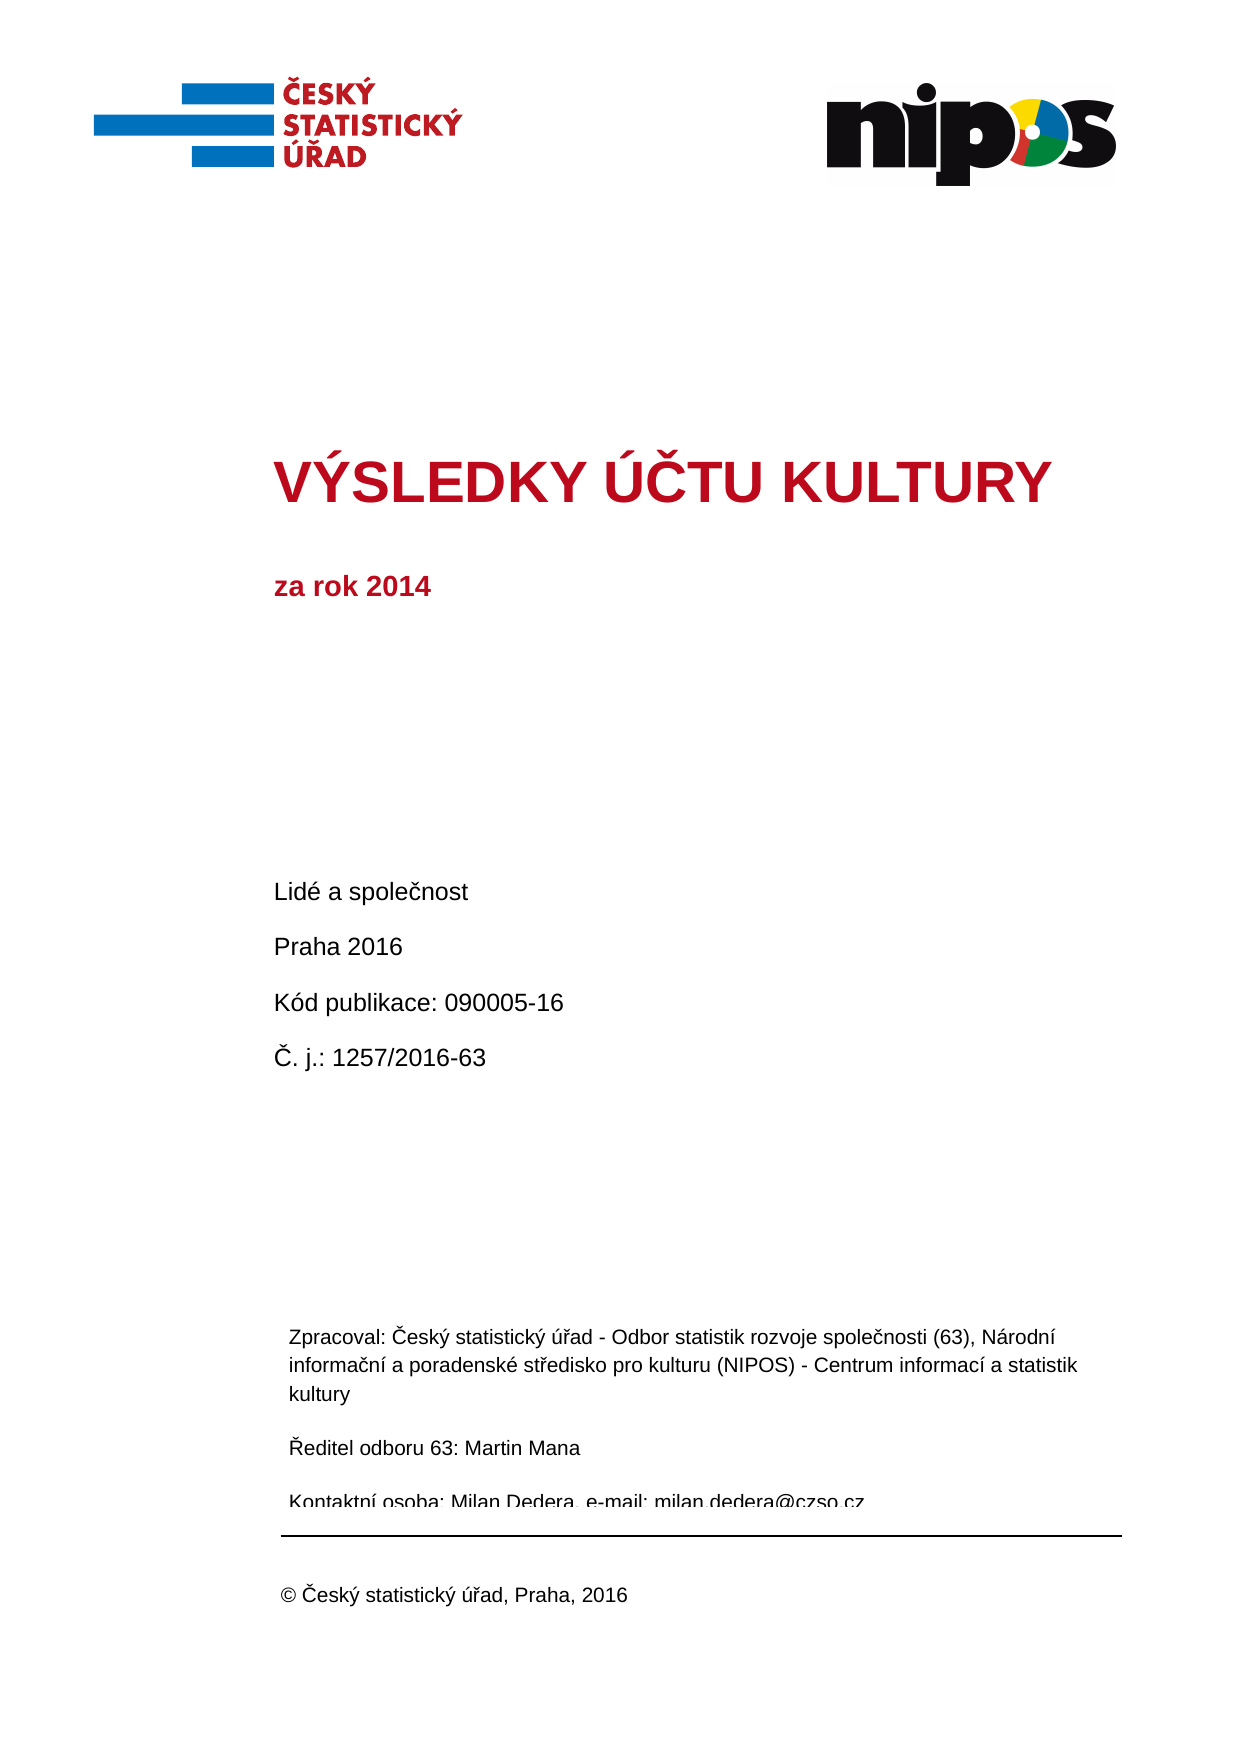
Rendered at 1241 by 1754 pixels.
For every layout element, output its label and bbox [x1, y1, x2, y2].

picture [827, 83, 1116, 186]
